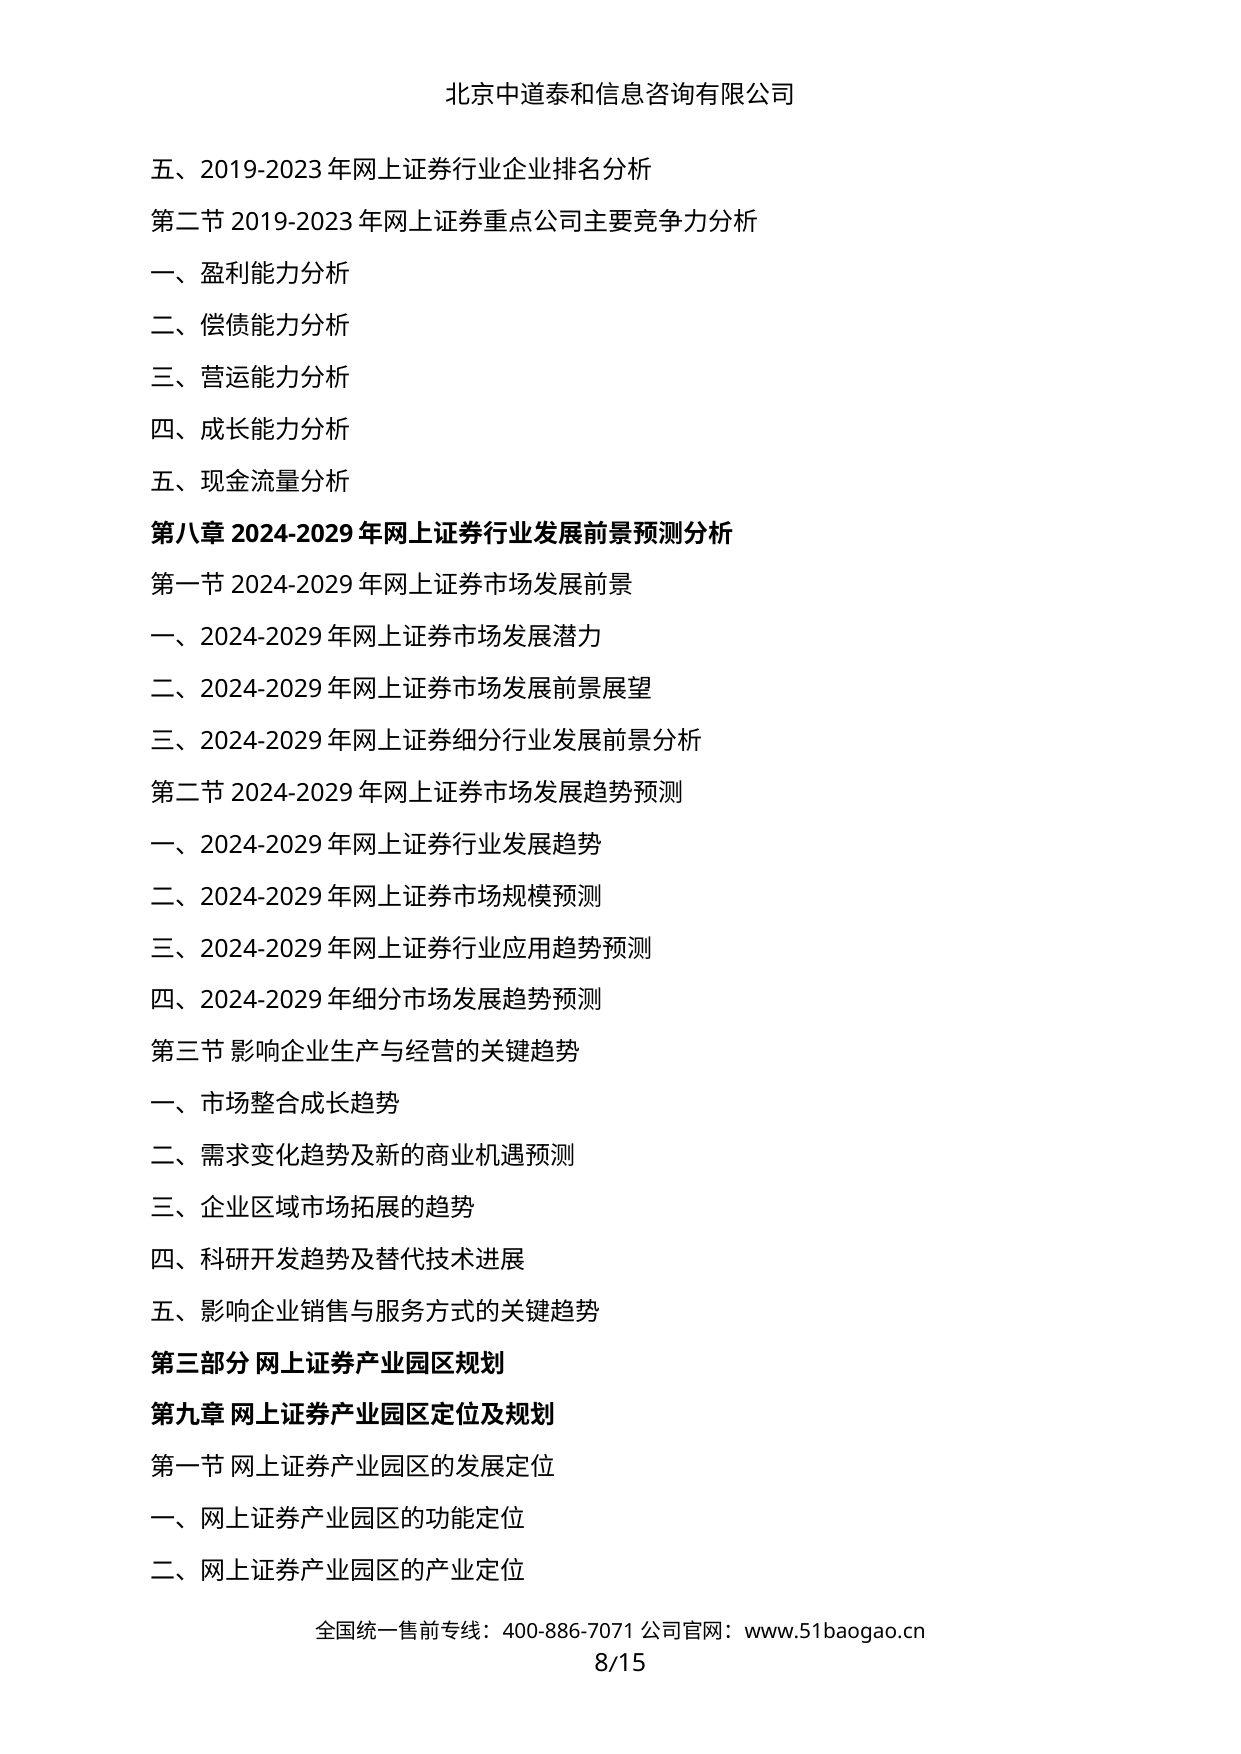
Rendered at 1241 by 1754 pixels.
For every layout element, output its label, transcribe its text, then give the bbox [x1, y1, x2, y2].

text 一、2024-2029年网上证券行业发展趋势 [150, 824, 1090, 861]
text 一、市场整合成长趋势 [150, 1084, 1090, 1120]
text 第三部分 网上证券产业园区规划 [150, 1343, 1090, 1379]
text 第八章 2024-2029年网上证券行业发展前景预测分析 [150, 513, 1090, 549]
text 第一节 2024-2029年网上证券市场发展前景 [150, 565, 1090, 601]
text 一、网上证券产业园区的功能定位 [150, 1499, 1090, 1535]
text 二、网上证券产业园区的产业定位 [150, 1551, 1090, 1587]
text 三、营运能力分析 [150, 357, 1090, 394]
text 四、成长能力分析 [150, 409, 1090, 446]
text 四、科研开发趋势及替代技术进展 [150, 1239, 1090, 1276]
text 一、盈利能力分析 [150, 254, 1090, 290]
text 第二节 2024-2029年网上证券市场发展趋势预测 [150, 772, 1090, 809]
text 二、偿债能力分析 [150, 306, 1090, 342]
text 二、2024-2029年网上证券市场发展前景展望 [150, 669, 1090, 705]
text 三、2024-2029年网上证券细分行业发展前景分析 [150, 721, 1090, 757]
text 第一节 网上证券产业园区的发展定位 [150, 1447, 1090, 1483]
text 三、2024-2029年网上证券行业应用趋势预测 [150, 928, 1090, 964]
text 二、2024-2029年网上证券市场规模预测 [150, 876, 1090, 912]
text 五、现金流量分析 [150, 461, 1090, 497]
text 第九章 网上证券产业园区定位及规划 [150, 1395, 1090, 1431]
text 二、需求变化趋势及新的商业机遇预测 [150, 1136, 1090, 1172]
text 一、2024-2029年网上证券市场发展潜力 [150, 617, 1090, 653]
text 四、2024-2029年细分市场发展趋势预测 [150, 980, 1090, 1016]
text 五、2019-2023年网上证券行业企业排名分析 [150, 150, 1090, 186]
text 第三节 影响企业生产与经营的关键趋势 [150, 1032, 1090, 1068]
text 第二节 2019-2023年网上证券重点公司主要竞争力分析 [150, 202, 1090, 238]
text 三、企业区域市场拓展的趋势 [150, 1187, 1090, 1224]
text 五、影响企业销售与服务方式的关键趋势 [150, 1291, 1090, 1327]
